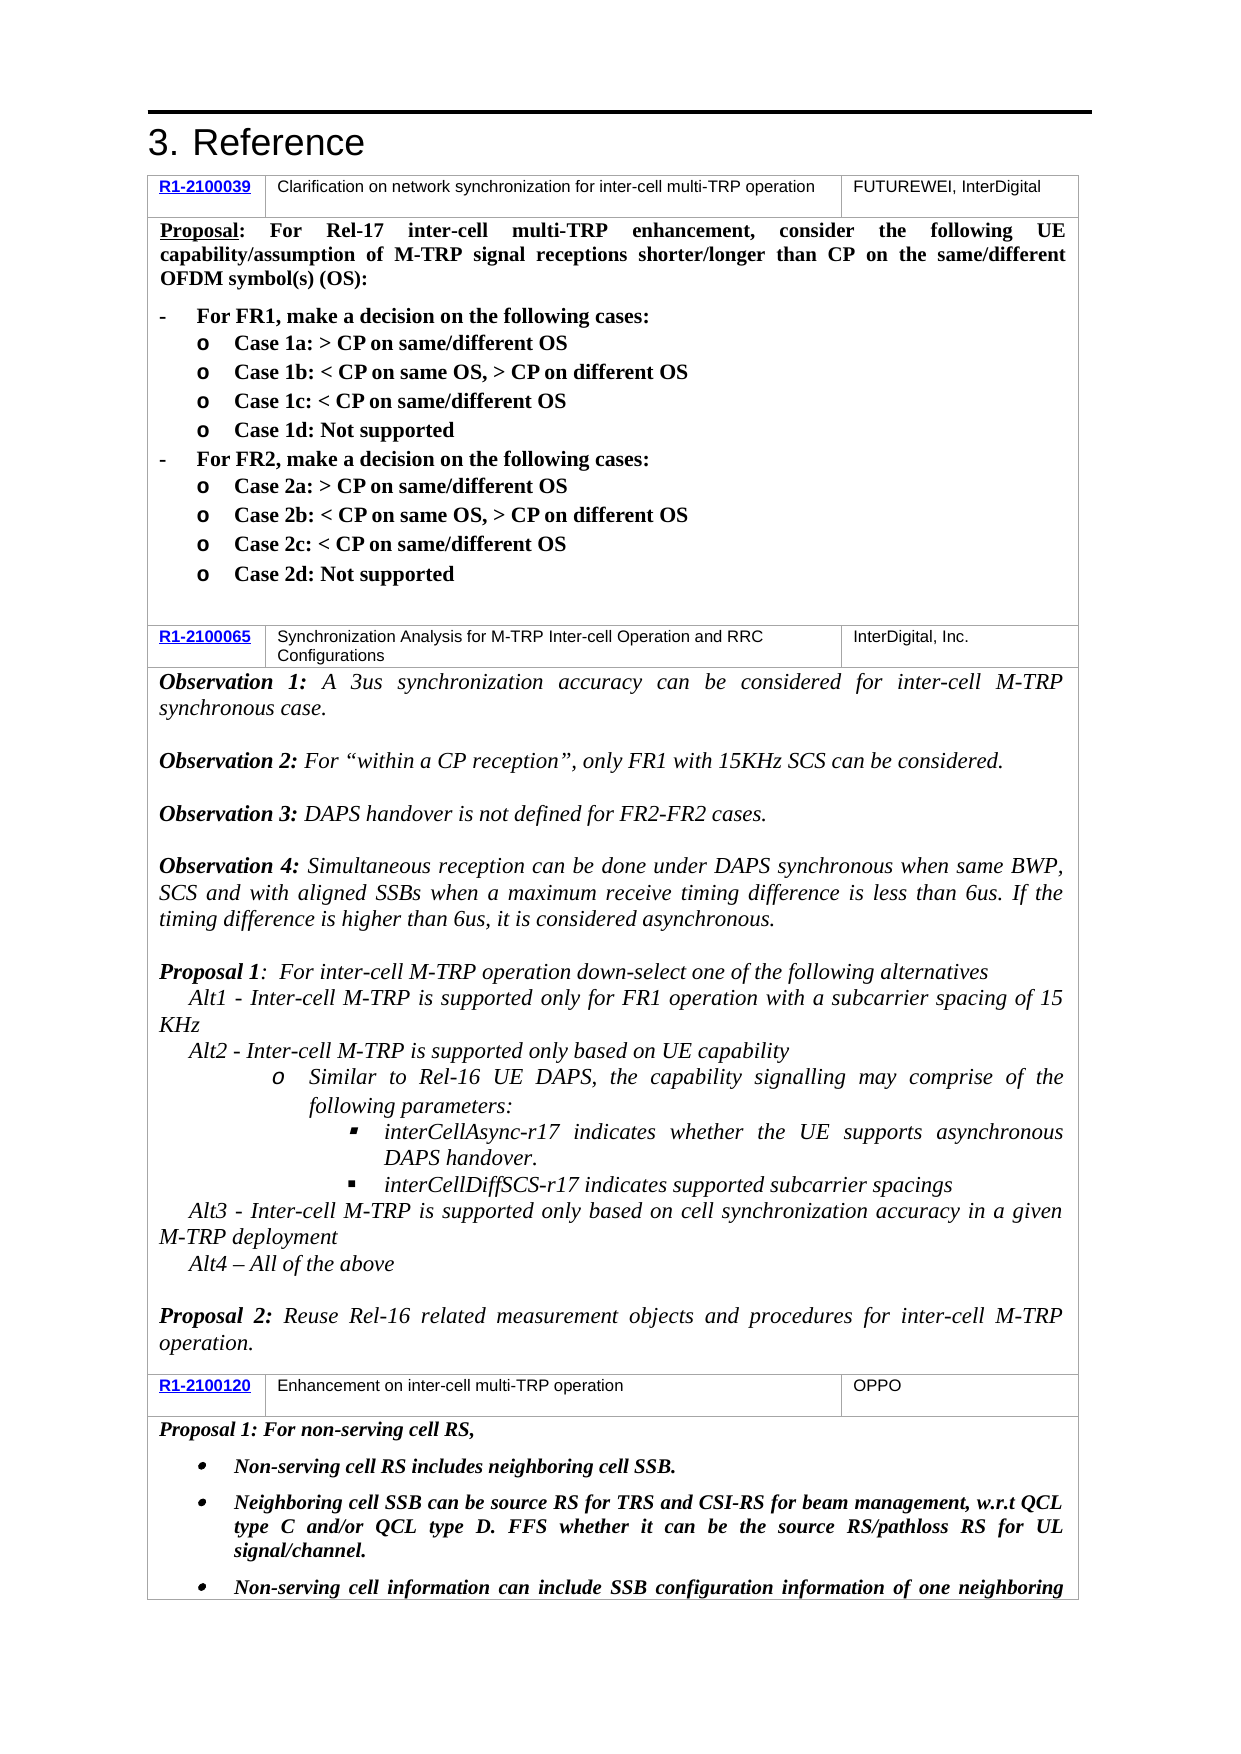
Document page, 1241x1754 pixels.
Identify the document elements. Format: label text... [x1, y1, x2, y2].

table_cell OPPO [842, 1375, 1078, 1416]
table_cell R1-2100065 [148, 626, 265, 667]
title Reference [148, 114, 1092, 163]
table_header R1-2100039 [148, 176, 265, 217]
table_cell InterDigital, Inc. [842, 626, 1078, 667]
table_cell R1-2100120 [148, 1375, 265, 1416]
table_header Clarification on network synchronization for inter-cell multi-TRP operation [266, 176, 841, 217]
table_header FUTUREWEI, InterDigital [842, 176, 1078, 217]
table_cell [148, 1417, 1078, 1599]
table_cell Observation 1: A 3us synchronization accuracy can be considered for inter-cell M-TRP synchronous case. Observation 2: For “within a CP reception”, only FR1 with 15KHz SCS can be considered. Observation 3: DAPS handover is not defined for FR2-FR2 cases. Observation 4: Simultaneous reception can be done under DAPS synchronous when same BWP, SCS and with aligned SSBs when a maximum receive timing difference is less than 6us. If the timing difference is higher than 6us, it is considered asynchronous. Proposal 1: For inter-cell M-TRP operation down-select one of the following alternatives Alt1 - Inter-cell M-TRP is supported only for FR1 operation with a subcarrier spacing of 15 KHz Alt2 - Inter-cell M-TRP is supported only based on UE capability Similar to Rel-16 UE DAPS, the capability signalling may comprise of the following parameters: interCellAsync-r17 indicates whether the UE supports asynchronous DAPS handover. interCellDiffSCS-r17 indicates supported subcarrier spacings Alt3 - Inter-cell M-TRP is supported only based on cell synchronization accuracy in a given M-TRP deployment Alt4 – All of the above Proposal 2: Reuse Rel-16 related measurement objects and procedures for inter-cell M-TRP operation. [148, 668, 1078, 1374]
table_cell Synchronization Analysis for M-TRP Inter-cell Operation and RRC Configurations [266, 626, 841, 667]
table_cell Enhancement on inter-cell multi-TRP operation [266, 1375, 841, 1416]
table_cell Proposal: For Rel-17 inter-cell multi-TRP enhancement, consider the following UE capability/assumption of M-TRP signal receptions shorter/longer than CP on the same/different OFDM symbol(s) (OS): For FR1, make a decision on the following cases: Case 1a: > CP on same/different OS Case 1b: < CP on same OS, > CP on different OS Case 1c: < CP on same/different OS Case 1d: Not supported For FR2, make a decision on the following cases: Case 2a: > CP on same/different OS Case 2b: < CP on same OS, > CP on different OS Case 2c: < CP on same/different OS Case 2d: Not supported [148, 218, 1078, 625]
